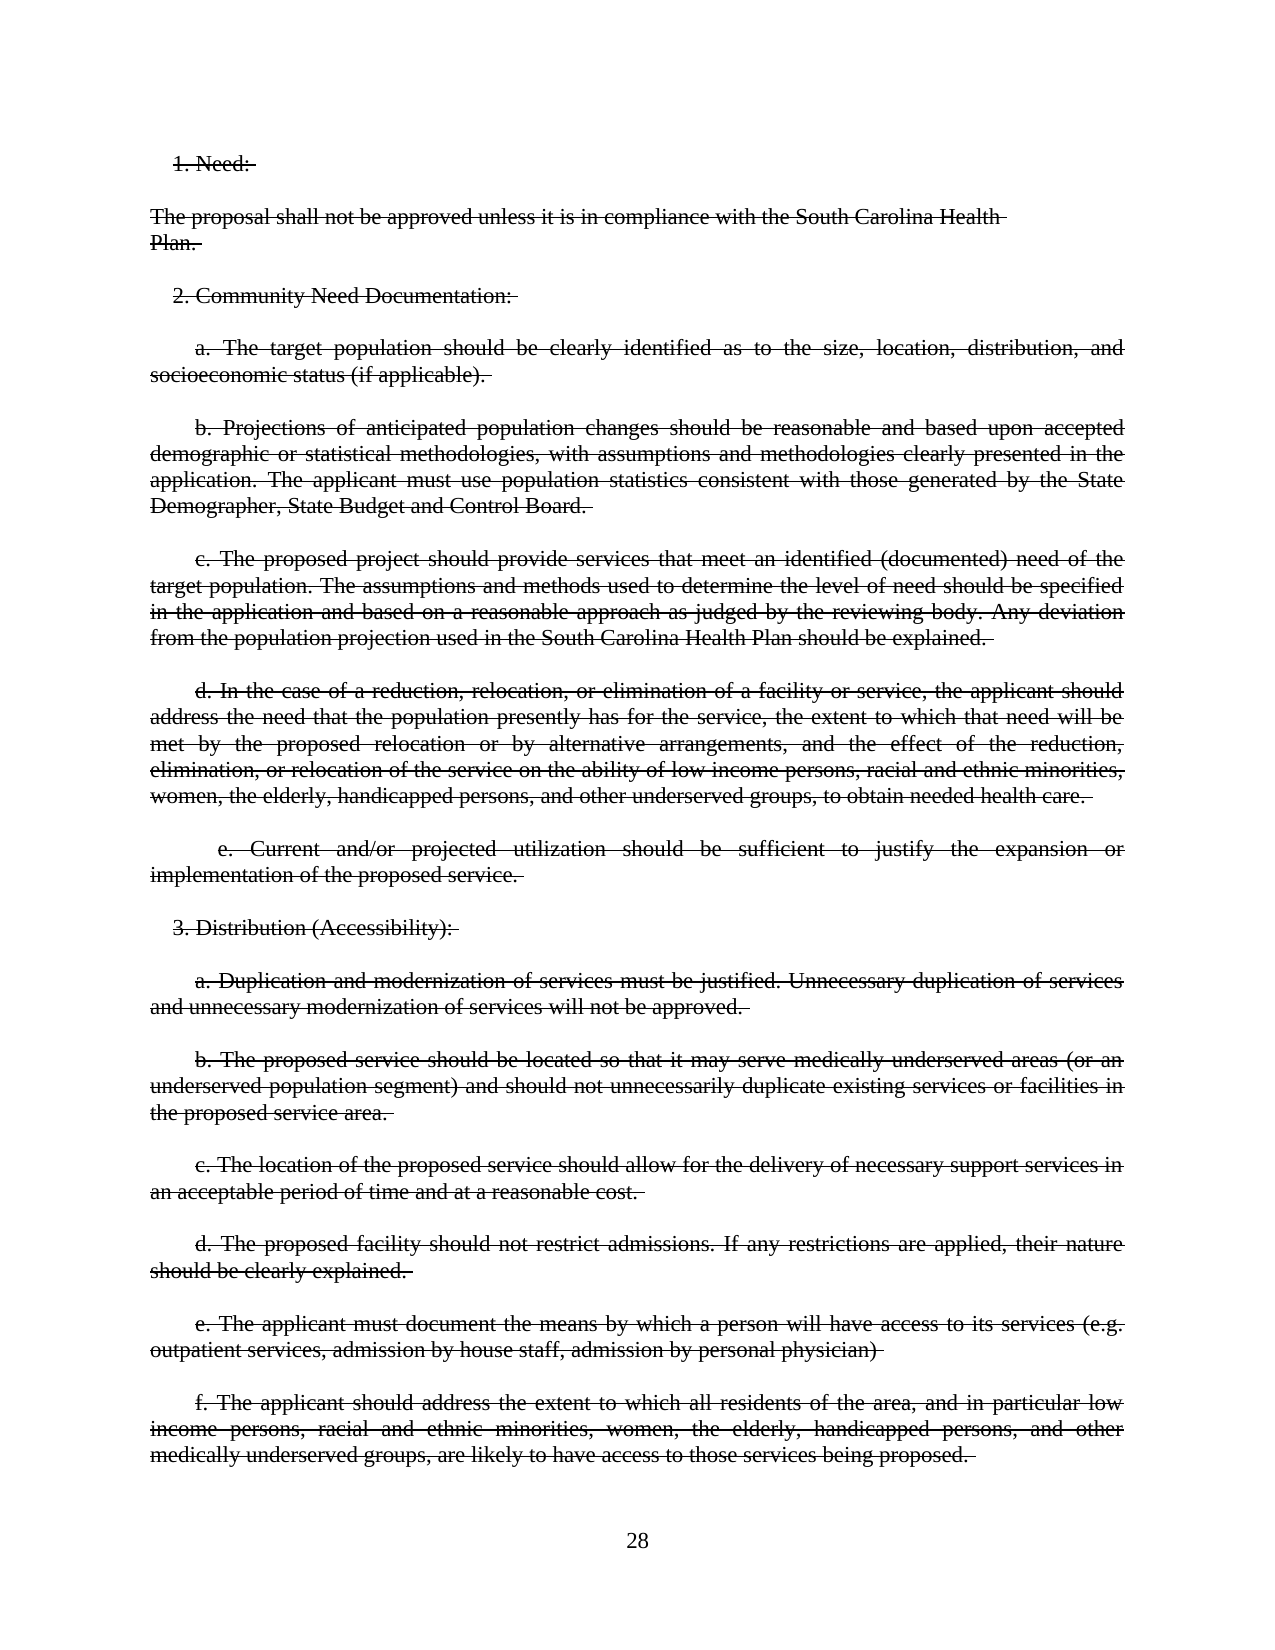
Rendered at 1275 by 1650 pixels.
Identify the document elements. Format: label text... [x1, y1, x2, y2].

text a. Duplication and modernization of services must be justified. Unnecessary duplication of services and unnecessary modernization of services will not be approved. [150, 967, 1125, 1020]
text b. The proposed service should be located so that it may serve medically underserved areas (or an underserved population segment) and should not unnecessarily duplicate existing services or facilities in the proposed service area. [150, 1046, 1125, 1087]
text f. The applicant should address the extent to which all residents of the area, and in particular low income persons, racial and ethnic minorities, women, the elderly, handicapped persons, and other medically underserved groups, are likely to have access to those services being proposed. [150, 1389, 1125, 1468]
text c. The location of the proposed service should allow for the delivery of necessary support services in an acceptable period of time and at a reasonable cost. [150, 1151, 1125, 1204]
text d. The proposed facility should not restrict admissions. If any restrictions are applied, their nature should be clearly explained. [150, 1231, 1125, 1283]
text b. Projections of anticipated population changes should be reasonable and based upon accepted demographic or statistical methodologies, with assumptions and methodologies clearly presented in the application. The applicant must use population statistics consistent with those generated by the State Demographer, State Budget and Control Board. [150, 455, 1125, 481]
text b. Projections of anticipated population changes should be reasonable and based upon accepted demographic or statistical methodologies, with assumptions and methodologies clearly presented in the application. The applicant must use population statistics consistent with those generated by the State Demographer, State Budget and Control Board. [150, 413, 1125, 454]
text b. Projections of anticipated population changes should be reasonable and based upon accepted demographic or statistical methodologies, with assumptions and methodologies clearly presented in the application. The applicant must use population statistics consistent with those generated by the State Demographer, State Budget and Control Board. [150, 482, 1125, 519]
text Plan. [150, 229, 1125, 255]
text c. The proposed project should provide services that meet an identified (documented) need of the target population. The assumptions and methods used to determine the level of need should be specified in the application and based on a reasonable approach as judged by the reviewing body. Any deviation from the population projection used in the South Carolina Health Plan should be explained. [150, 614, 1125, 651]
text e. The applicant must document the means by which a person will have access to its services (e.g. outpatient services, admission by house staff, admission by personal physician) [150, 1309, 1125, 1362]
text a. The target population should be clearly identified as to the size, location, distribution, and socioeconomic status (if applicable). [150, 334, 1125, 387]
text b. The proposed service should be located so that it may serve medically underserved areas (or an underserved population segment) and should not unnecessarily duplicate existing services or facilities in the proposed service area. [150, 1088, 1125, 1125]
text e. Current and/or projected utilization should be sufficient to justify the expansion or implementation of the proposed service. [150, 835, 1125, 888]
text d. In the case of a reduction, relocation, or elimination of a facility or service, the applicant should address the need that the population presently has for the service, the extent to which that need will be met by the proposed relocation or by alternative arrangements, and the effect of the reduction, elimination, or relocation of the service on the ability of low income persons, racial and ethnic minorities, women, the elderly, handicapped persons, and other underserved groups, to obtain needed health care. [150, 772, 1125, 809]
text 2. Community Need Documentation: [150, 282, 1125, 308]
text 1. Need: [150, 150, 1125, 176]
text d. In the case of a reduction, relocation, or elimination of a facility or service, the applicant should address the need that the population presently has for the service, the extent to which that need will be met by the proposed relocation or by alternative arrangements, and the effect of the reduction, elimination, or relocation of the service on the ability of low income persons, racial and ethnic minorities, women, the elderly, handicapped persons, and other underserved groups, to obtain needed health care. [150, 677, 1125, 770]
text c. The proposed project should provide services that meet an identified (documented) need of the target population. The assumptions and methods used to determine the level of need should be specified in the application and based on a reasonable approach as judged by the reviewing body. Any deviation from the population projection used in the South Carolina Health Plan should be explained. [150, 545, 1125, 612]
text 3. Distribution (Accessibility): [150, 914, 1125, 941]
text The proposal shall not be approved unless it is in compliance with the South Carolina Health [150, 203, 1125, 229]
